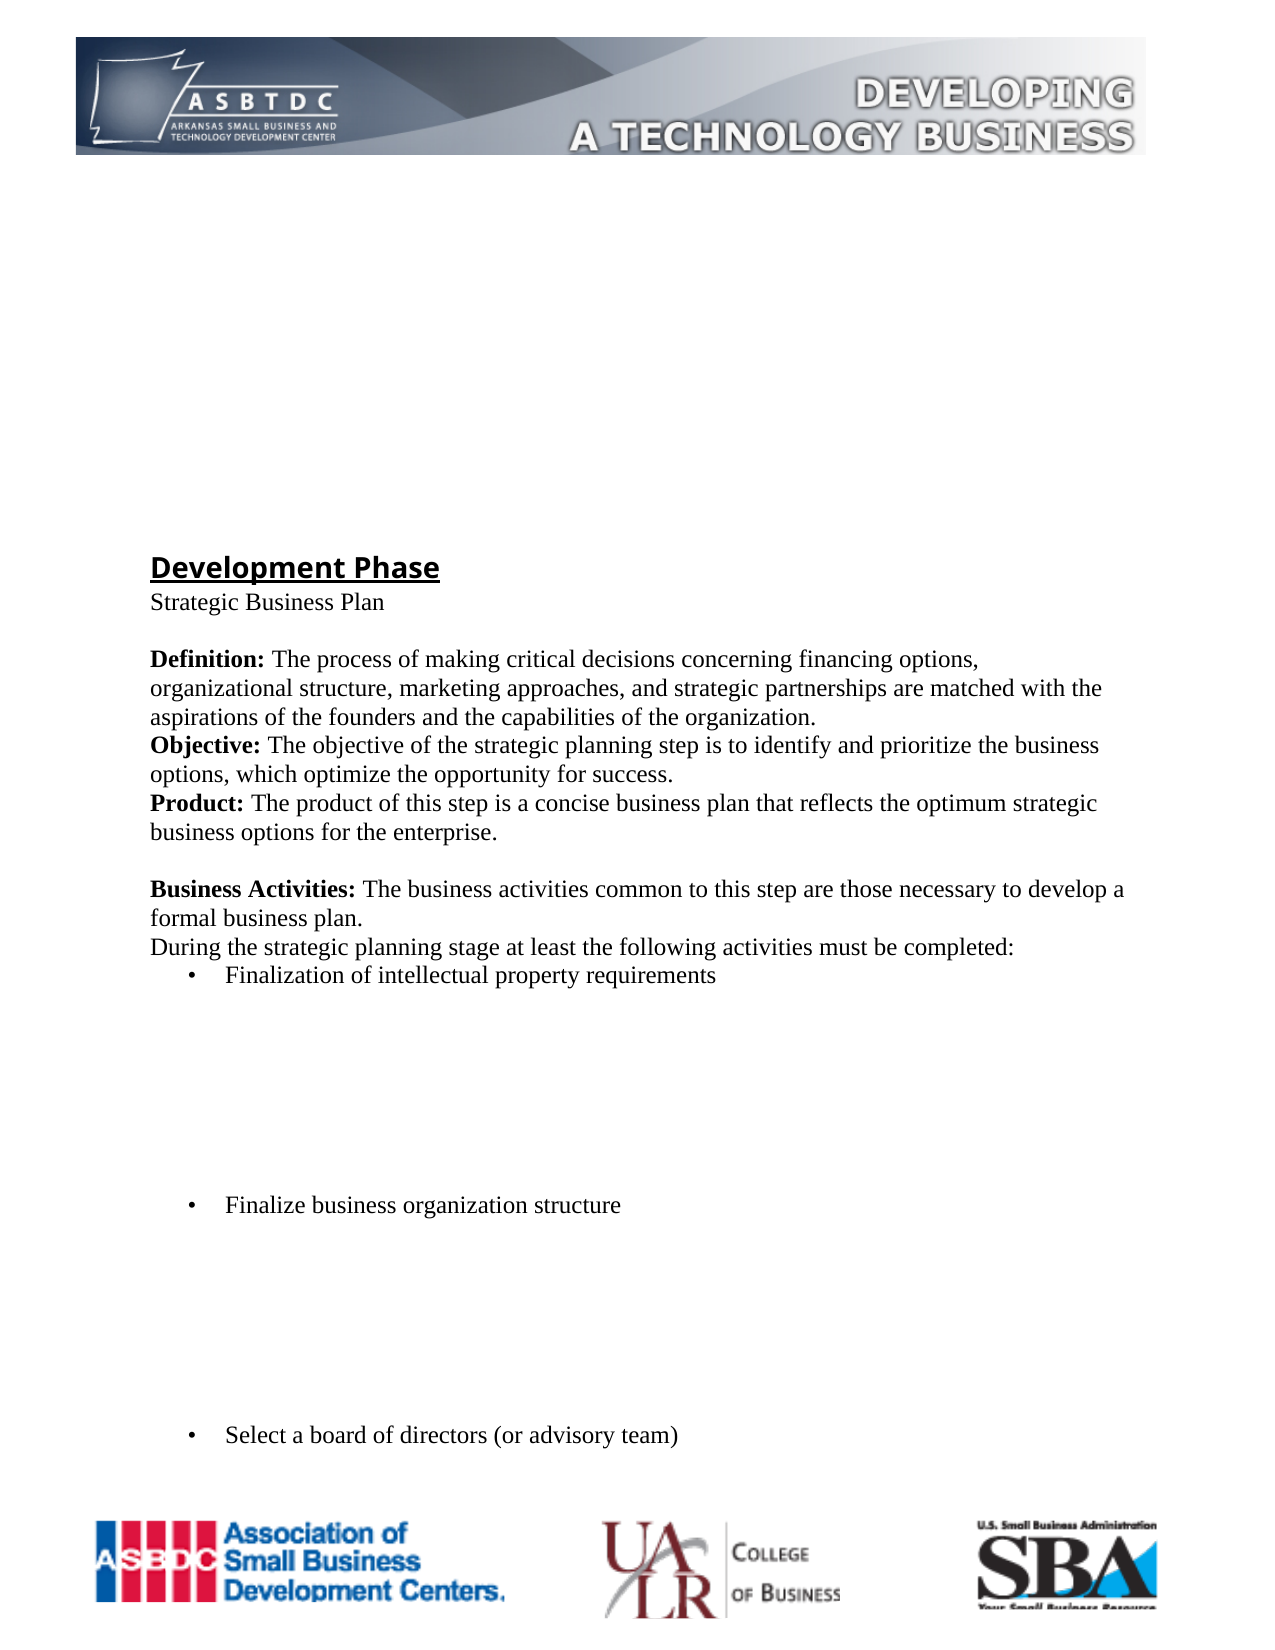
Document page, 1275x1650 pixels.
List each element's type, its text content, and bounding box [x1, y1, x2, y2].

text During the strategic planning stage at least the following activities must be completed: [150, 932, 1125, 960]
text Product: The product of this step is a concise business plan that reflects the optimum strategic business options for the enterprise. [150, 788, 1125, 845]
text Definition: The process of making critical decisions concerning financing options, organizational structure, marketing approaches, and strategic partnerships are matched with the aspirations of the founders and the capabilities of the organization. [150, 644, 1125, 730]
text Strategic Business Plan [150, 587, 1125, 615]
list Finalize business organization structure [187, 1190, 1125, 1219]
text Development Phase [150, 547, 1125, 587]
text Objective: The objective of the strategic planning step is to identify and prioritize the business options, which optimize the opportunity for success. [150, 730, 1125, 788]
list Select a board of directors (or advisory team) [187, 1420, 1125, 1449]
picture [975, 1519, 1159, 1610]
picture [600, 1519, 840, 1619]
picture [75, 37, 1146, 155]
picture [93, 1519, 505, 1603]
list Finalization of intellectual property requirements [187, 960, 1125, 989]
text Business Activities: The business activities common to this step are those necessary to develop a formal business plan. [150, 874, 1125, 932]
